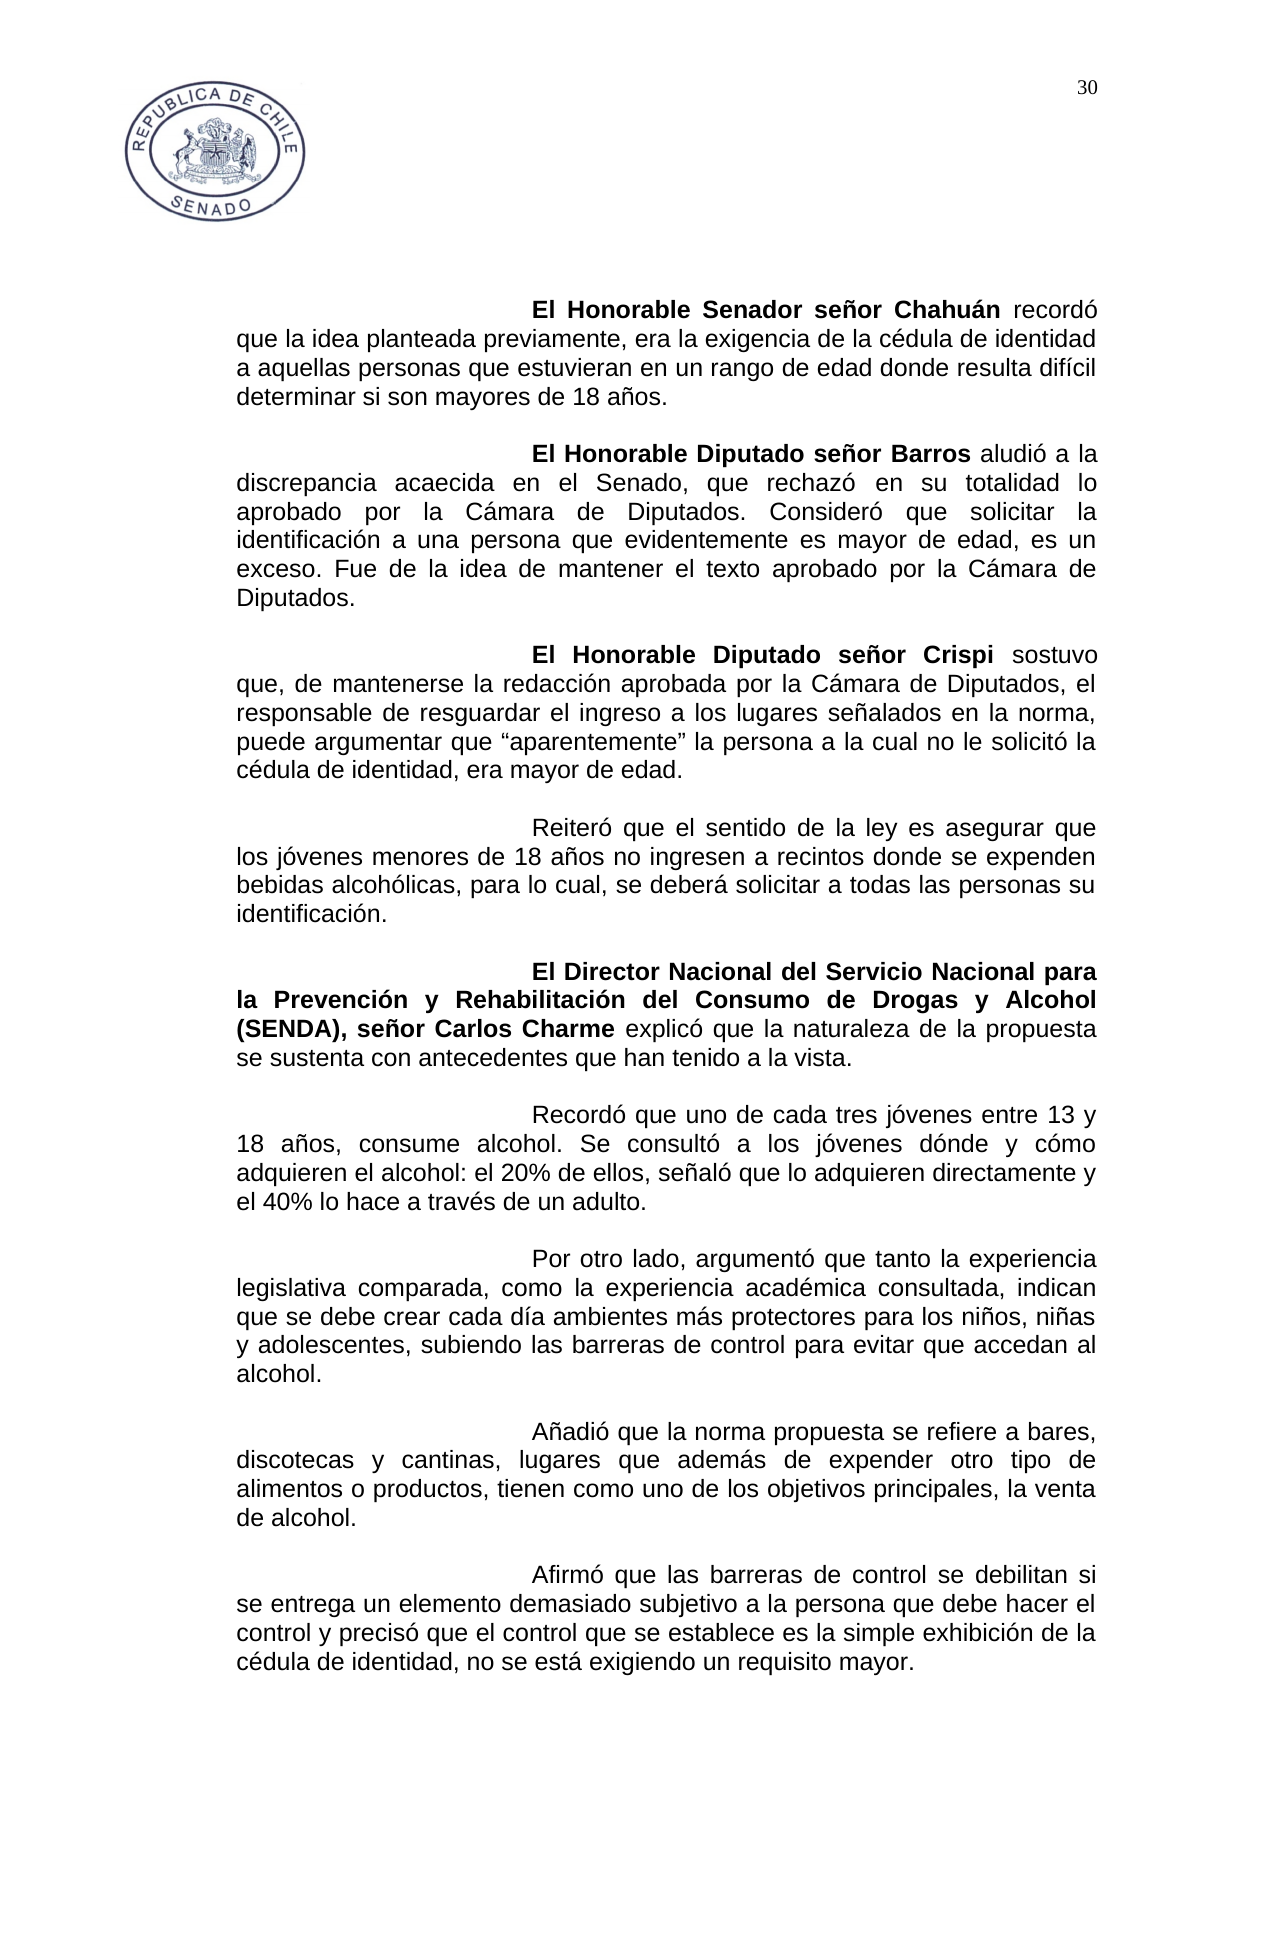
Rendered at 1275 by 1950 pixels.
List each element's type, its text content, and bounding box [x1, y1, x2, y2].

text Afirmó que las barreras de control se debilitan si se entrega un elemento demasiado subjetivo a la persona que debe hacer el control y precisó que el control que se establece es la simple exhibición de la cédula de identidad, no se está exigiendo un requisito mayor. [236, 1560, 1098, 1675]
text Añadió que la norma propuesta se refiere a bares, discotecas y cantinas, lugares que además de expender otro tipo de alimentos o productos, tienen como uno de los objetivos principales, la venta de alcohol. [236, 1417, 1098, 1532]
text Reiteró que el sentido de la ley es asegurar que los jóvenes menores de 18 años no ingresen a recintos donde se expenden bebidas alcohólicas, para lo cual, se deberá solicitar a todas las personas su identificación. [236, 813, 1098, 928]
text Por otro lado, argumentó que tanto la experiencia legislativa comparada, como la experiencia académica consultada, indican que se debe crear cada día ambientes más protectores para los niños, niñas y adolescentes, subiendo las barreras de control para evitar que accedan al alcohol. [236, 1244, 1098, 1388]
text El Director Nacional del Servicio Nacional para la Prevención y Rehabilitación del Consumo de Drogas y Alcohol (SENDA), señor Carlos Charme explicó que la naturaleza de la propuesta se sustenta con antecedentes que han tenido a la vista. [236, 957, 1098, 1072]
text El Honorable Senador señor Chahuán recordó que la idea planteada previamente, era la exigencia de la cédula de identidad a aquellas personas que estuvieran en un rango de edad donde resulta difícil determinar si son mayores de 18 años. [236, 295, 1098, 410]
text Recordó que uno de cada tres jóvenes entre 13 y 18 años, consume alcohol. Se consultó a los jóvenes dónde y cómo adquieren el alcohol: el 20% de ellos, señaló que lo adquieren directamente y el 40% lo hace a través de un adulto. [236, 1100, 1098, 1215]
text El Honorable Diputado señor Crispi sostuvo que, de mantenerse la redacción aprobada por la Cámara de Diputados, el responsable de resguardar el ingreso a los lugares señalados en la norma, puede argumentar que “aparentemente” la persona a la cual no le solicitó la cédula de identidad, era mayor de edad. [236, 640, 1098, 784]
text El Honorable Diputado señor Barros aludió a la discrepancia acaecida en el Senado, que rechazó en su totalidad lo aprobado por la Cámara de Diputados. Consideró que solicitar la identificación a una persona que evidentemente es mayor de edad, es un exceso. Fue de la idea de mantener el texto aprobado por la Cámara de Diputados. [236, 439, 1098, 612]
